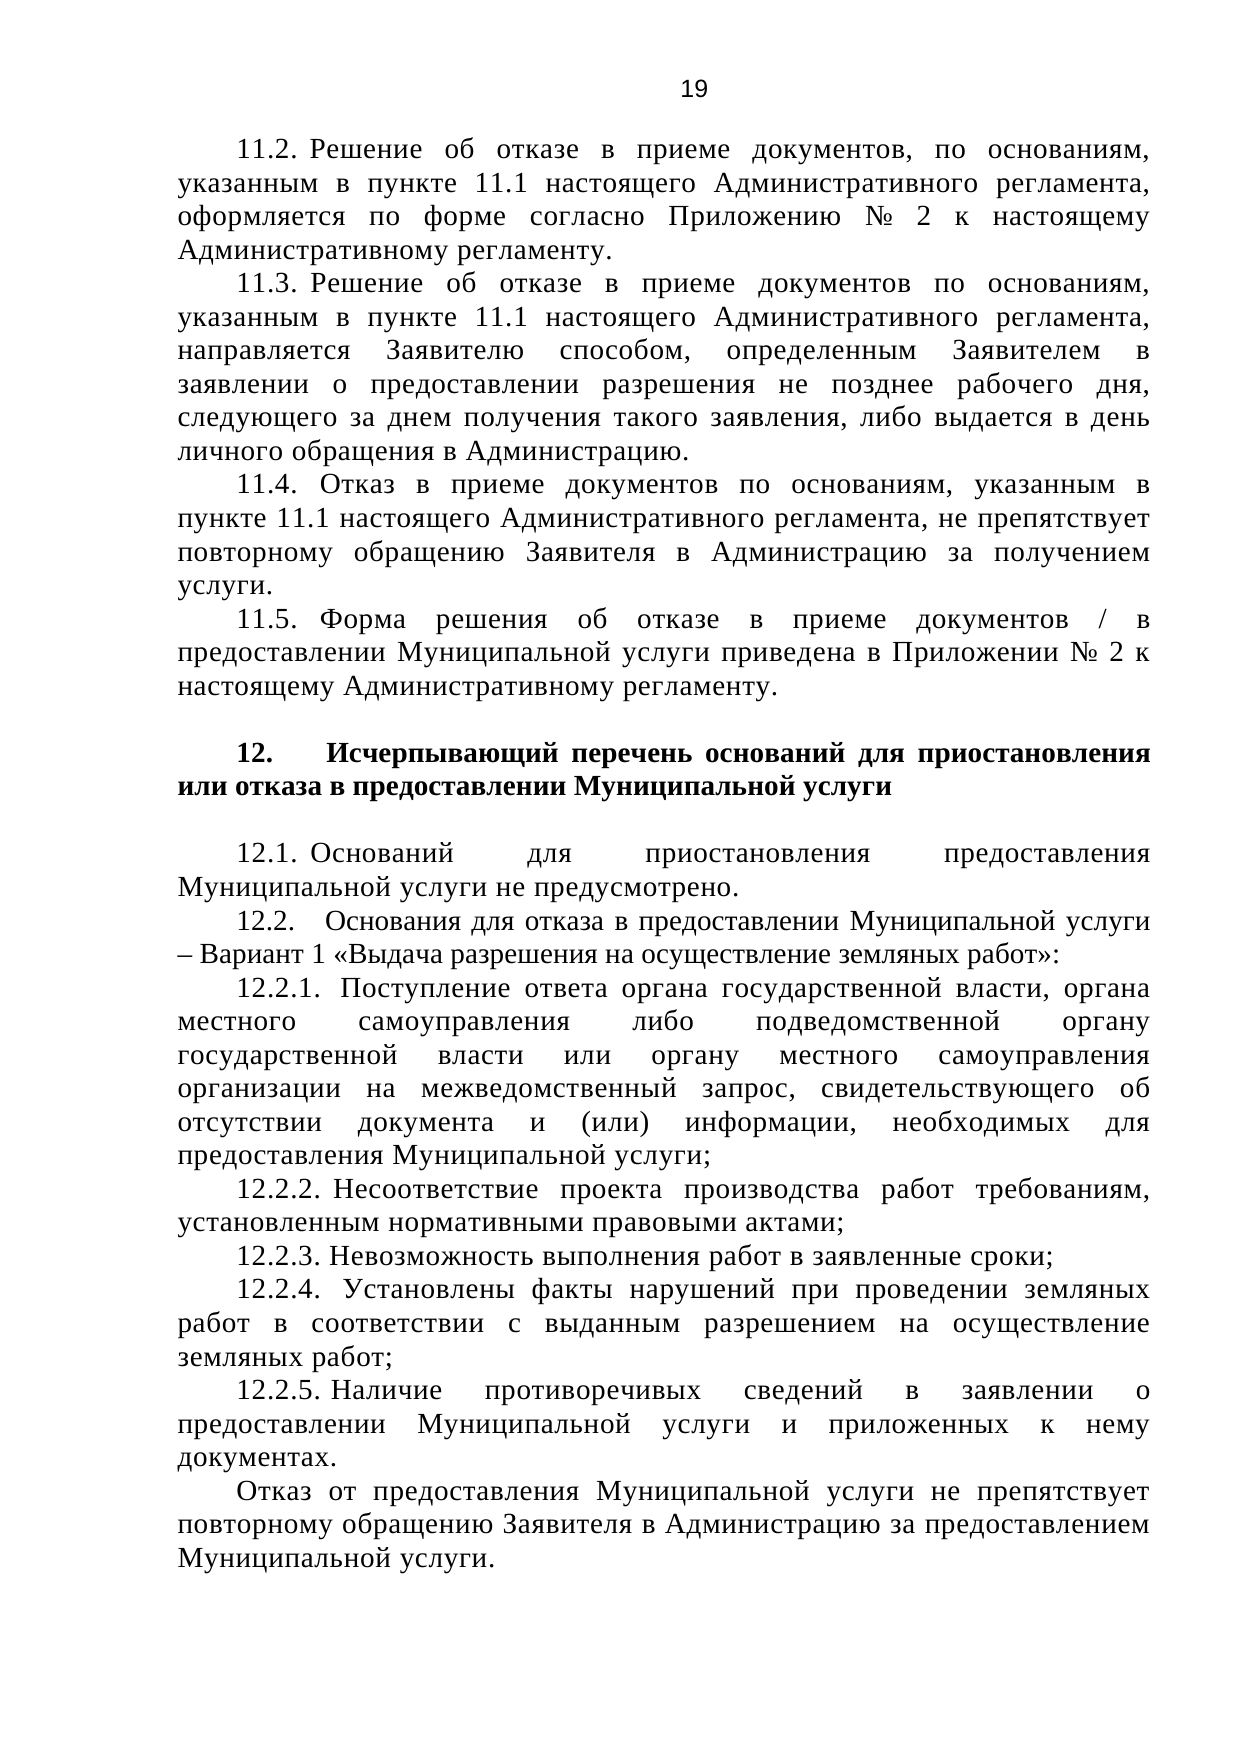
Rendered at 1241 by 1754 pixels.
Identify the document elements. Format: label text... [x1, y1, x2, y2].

list Невозможность выполнения работ в заявленные сроки; [177, 1238, 1152, 1272]
list Основания для отказа в предоставлении Муниципальной услуги – Вариант 1 «Выдача разрешения на осуществление земляных работ»: [177, 903, 1152, 970]
list Установлены факты нарушений при проведении земляных работ в соответствии с выданным разрешением на осуществление земляных работ; [177, 1272, 1152, 1372]
text Отказ от предоставления Муниципальной услуги не препятствует повторному обращению Заявителя в Администрацию за предоставлением Муниципальной услуги. [177, 1473, 1152, 1573]
list Наличие противоречивых сведений в заявлении о предоставлении Муниципальной услуги и приложенных к нему документах. [177, 1372, 1152, 1473]
list Отказ в приеме документов по основаниям, указанным в пункте 11.1 настоящего Административного регламента, не препятствует повторному обращению Заявителя в Администрацию за получением услуги. [177, 467, 1152, 601]
list Форма решения об отказе в приеме документов / в предоставлении Муниципальной услуги приведена в Приложении № 2 к настоящему Административному регламенту. [177, 601, 1152, 701]
list Решение об отказе в приеме документов по основаниям, указанным в пункте 11.1 настоящего Административного регламента, направляется Заявителю способом, определенным Заявителем в заявлении о предоставлении разрешения не позднее рабочего дня, следующего за днем получения такого заявления, либо выдается в день личного обращения в Администрацию. [177, 265, 1152, 467]
list Несоответствие проекта производства работ требованиям, установленным нормативными правовыми актами; [177, 1171, 1152, 1238]
list Решение об отказе в приеме документов, по основаниям, указанным в пункте 11.1 настоящего Административного регламента, оформляется по форме согласно Приложению № 2 к настоящему Административному регламенту. [177, 131, 1152, 265]
list Поступление ответа органа государственной власти, органа местного самоуправления либо подведомственной органу государственной власти или органу местного самоуправления организации на межведомственный запрос, свидетельствующего об отсутствии документа и (или) информации, необходимых для предоставления Муниципальной услуги; [177, 970, 1152, 1171]
list Оснований для приостановления предоставления Муниципальной услуги не предусмотрено. [177, 836, 1152, 903]
list Исчерпывающий перечень оснований для приостановления или отказа в предоставлении Муниципальной услуги [177, 735, 1152, 802]
